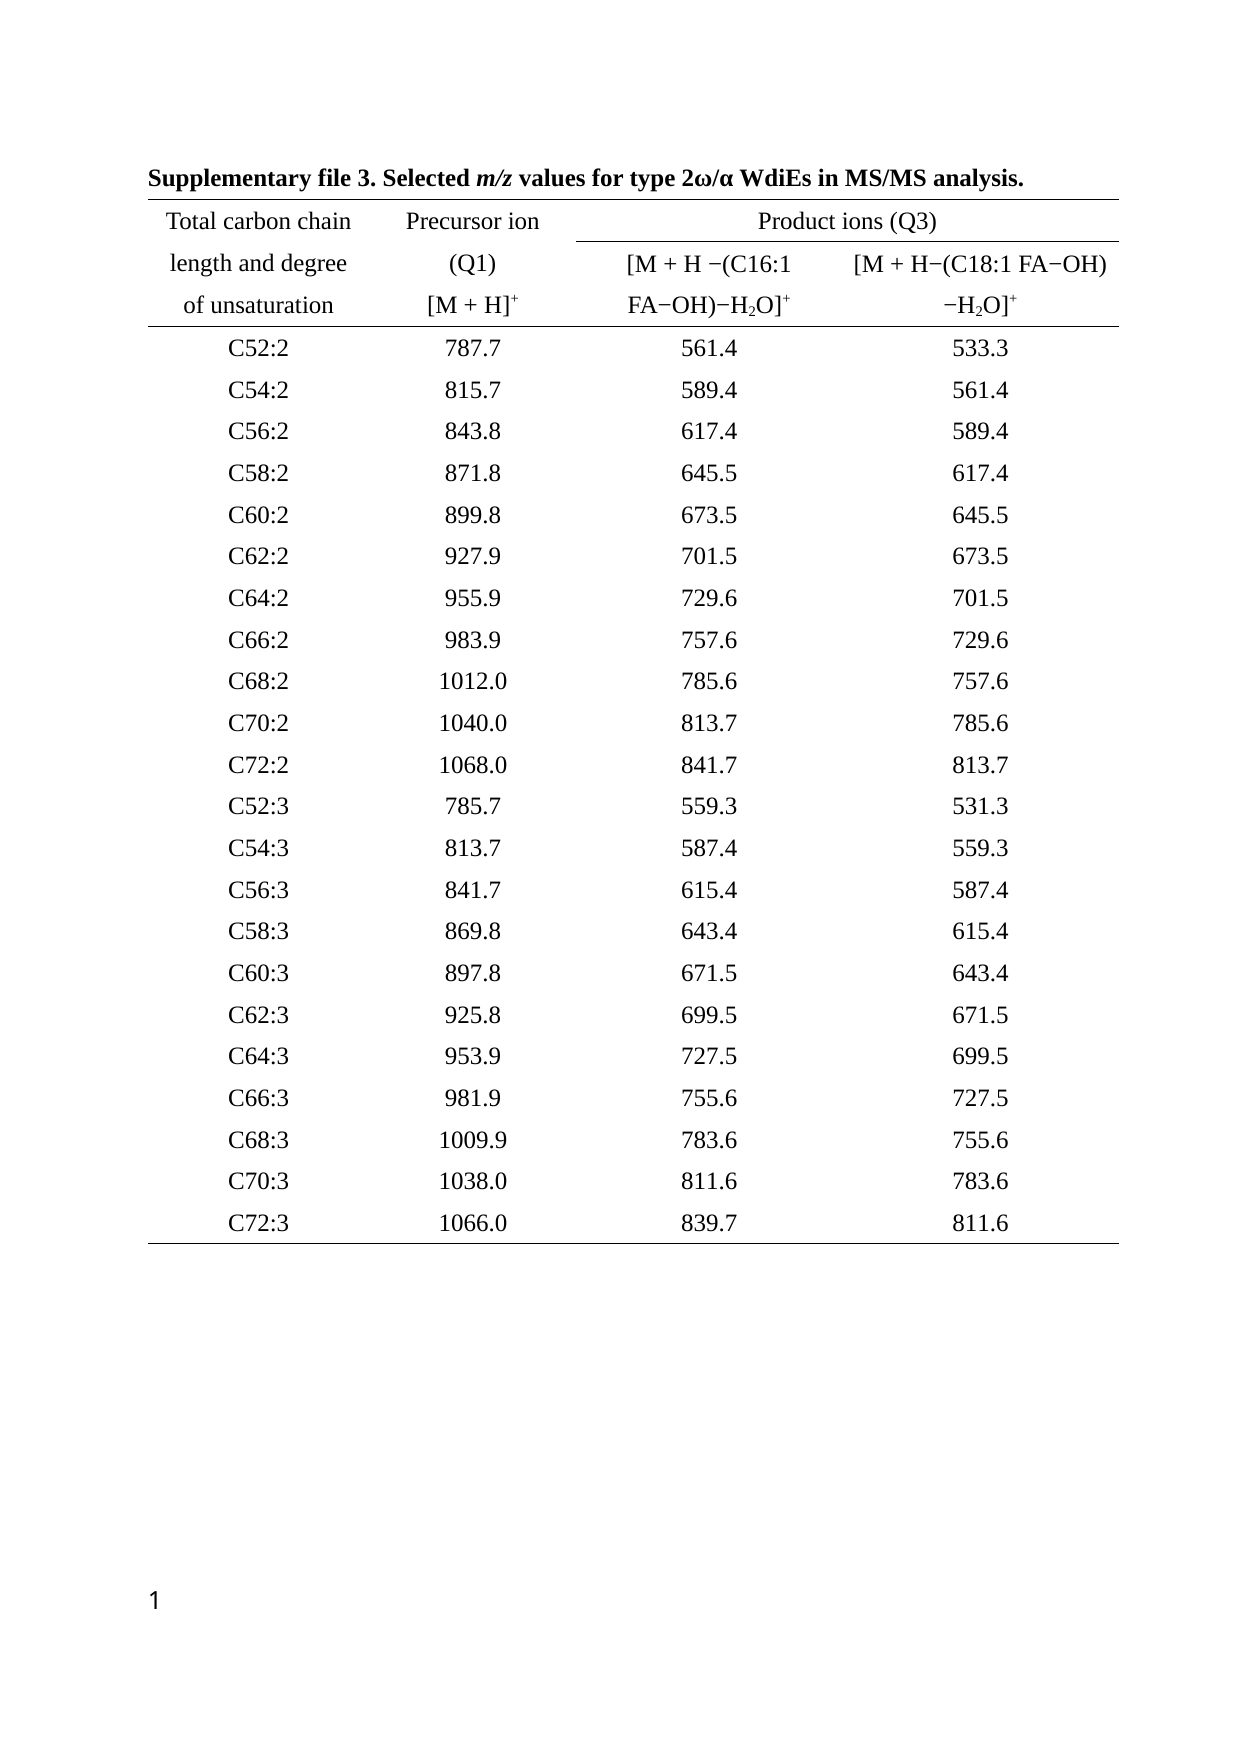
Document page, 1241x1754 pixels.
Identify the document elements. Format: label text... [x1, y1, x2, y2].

table_cell 785.6 [842, 702, 1118, 743]
table_cell C58:3 [148, 910, 369, 952]
table_cell 1012.0 [369, 660, 576, 702]
table_cell 531.3 [842, 785, 1118, 827]
table_cell [M + H−(C18:1 FA−OH)−H2O]+ [842, 242, 1118, 326]
table_cell C52:2 [148, 327, 369, 368]
table_cell 701.5 [576, 535, 842, 577]
table_header Product ions (Q3) [576, 200, 1118, 241]
table_cell 757.6 [576, 618, 842, 660]
table_cell C54:2 [148, 368, 369, 410]
table_cell 927.9 [369, 535, 576, 577]
table_cell 671.5 [576, 952, 842, 993]
table_cell 699.5 [576, 993, 842, 1035]
table_header Precursor ion (Q1) [M + H]+ [369, 200, 576, 326]
table_cell C68:2 [148, 660, 369, 702]
table_cell 897.8 [369, 952, 576, 993]
table_cell 615.4 [576, 868, 842, 910]
table_cell 783.6 [576, 1118, 842, 1160]
table_cell 701.5 [842, 577, 1118, 618]
table_cell C64:3 [148, 1035, 369, 1077]
table_cell C52:3 [148, 785, 369, 827]
table_cell 785.7 [369, 785, 576, 827]
table_cell 981.9 [369, 1077, 576, 1118]
table_cell 811.6 [842, 1202, 1118, 1243]
table_cell 787.7 [369, 327, 576, 368]
table_cell 983.9 [369, 618, 576, 660]
table_cell 587.4 [842, 868, 1118, 910]
table_cell 643.4 [576, 910, 842, 952]
table_cell 785.6 [576, 660, 842, 702]
table_cell C62:2 [148, 535, 369, 577]
table_cell C68:3 [148, 1118, 369, 1160]
table_cell 643.4 [842, 952, 1118, 993]
table_cell 1038.0 [369, 1160, 576, 1202]
table_cell 589.4 [842, 410, 1118, 452]
table_cell 729.6 [842, 618, 1118, 660]
text Supplementary file 3. Selected m/z values for type 2ω/α WdiEs in MS/MS analysis. [148, 157, 1092, 198]
table_cell C62:3 [148, 993, 369, 1035]
table_cell C60:3 [148, 952, 369, 993]
table_cell 729.6 [576, 577, 842, 618]
table_cell 559.3 [842, 827, 1118, 868]
table_cell 813.7 [842, 743, 1118, 785]
table_cell C58:2 [148, 452, 369, 493]
table_cell 757.6 [842, 660, 1118, 702]
table_cell 727.5 [576, 1035, 842, 1077]
table_cell 699.5 [842, 1035, 1118, 1077]
table_cell 811.6 [576, 1160, 842, 1202]
table_cell 1040.0 [369, 702, 576, 743]
table_cell 559.3 [576, 785, 842, 827]
table_cell 645.5 [842, 493, 1118, 535]
table_cell [M + H −(C16:1 FA−OH)−H2O]+ [576, 242, 842, 326]
table_cell 755.6 [842, 1118, 1118, 1160]
table_cell 1066.0 [369, 1202, 576, 1243]
table_cell 561.4 [842, 368, 1118, 410]
table_cell 727.5 [842, 1077, 1118, 1118]
table_cell 841.7 [576, 743, 842, 785]
table_cell 589.4 [576, 368, 842, 410]
table_cell 587.4 [576, 827, 842, 868]
table_cell C70:2 [148, 702, 369, 743]
table_cell 813.7 [369, 827, 576, 868]
table_cell 561.4 [576, 327, 842, 368]
table_cell 843.8 [369, 410, 576, 452]
table_cell 755.6 [576, 1077, 842, 1118]
table_cell 813.7 [576, 702, 842, 743]
table_cell 869.8 [369, 910, 576, 952]
table_cell C56:3 [148, 868, 369, 910]
table_cell 615.4 [842, 910, 1118, 952]
table_cell 783.6 [842, 1160, 1118, 1202]
table_cell 645.5 [576, 452, 842, 493]
table_cell C66:3 [148, 1077, 369, 1118]
table_cell 673.5 [576, 493, 842, 535]
table_cell 1068.0 [369, 743, 576, 785]
table_cell C64:2 [148, 577, 369, 618]
table_cell 617.4 [842, 452, 1118, 493]
table_cell 953.9 [369, 1035, 576, 1077]
table_cell C72:3 [148, 1202, 369, 1243]
table_cell C56:2 [148, 410, 369, 452]
table_cell 671.5 [842, 993, 1118, 1035]
table_cell 533.3 [842, 327, 1118, 368]
table_cell 617.4 [576, 410, 842, 452]
table_cell C60:2 [148, 493, 369, 535]
table_cell 925.8 [369, 993, 576, 1035]
table_cell 815.7 [369, 368, 576, 410]
table_cell C72:2 [148, 743, 369, 785]
table_cell 899.8 [369, 493, 576, 535]
table_cell 841.7 [369, 868, 576, 910]
table_cell 839.7 [576, 1202, 842, 1243]
table_cell 955.9 [369, 577, 576, 618]
table_cell C54:3 [148, 827, 369, 868]
table_header Total carbon chain length and degree of unsaturation [148, 200, 369, 326]
table_cell 1009.9 [369, 1118, 576, 1160]
table_cell 673.5 [842, 535, 1118, 577]
table_cell 871.8 [369, 452, 576, 493]
table_cell C70:3 [148, 1160, 369, 1202]
table_cell C66:2 [148, 618, 369, 660]
